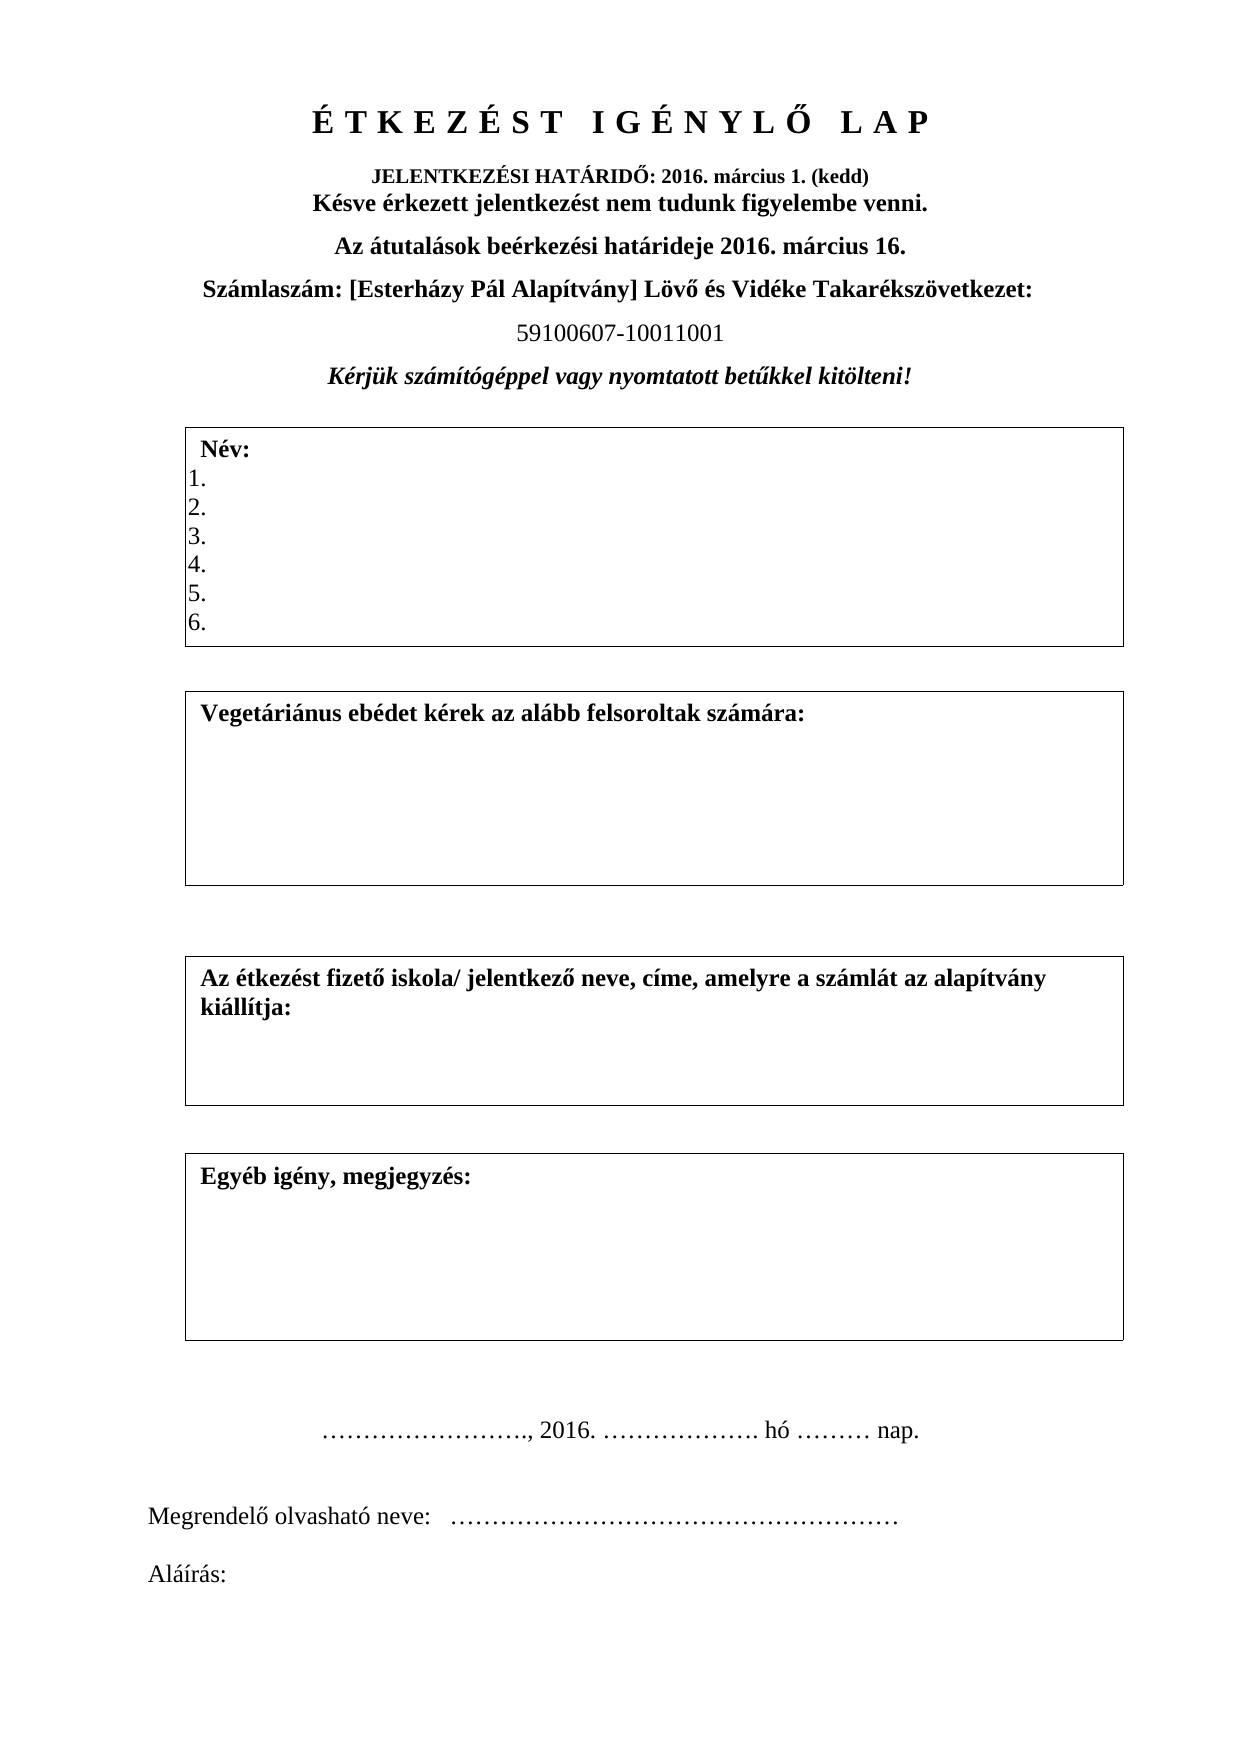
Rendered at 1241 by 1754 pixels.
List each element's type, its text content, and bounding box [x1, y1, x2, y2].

text Késve érkezett jelentkezést nem tudunk figyelembe venni. [148, 188, 1093, 217]
text Kérjük számítógéppel vagy nyomtatott betűkkel kitölteni! [148, 361, 1093, 389]
text Számlaszám: [Esterházy Pál Alapítvány] Lövő és Vidéke Takarékszövetkezet: 59100607-10011001 [148, 274, 1093, 346]
text JELENTKEZÉSI HATÁRIDŐ: 2016. március 1. (kedd) [148, 164, 1093, 188]
text Megrendelő olvasható neve: ……………………………………………… [148, 1501, 1093, 1530]
text Aláírás: [148, 1559, 1093, 1587]
text Az átutalások beérkezési határideje 2016. március 16. [148, 231, 1093, 260]
text ……………………., 2016. ………………. hó ……… nap. [148, 1415, 1093, 1444]
subtitle ÉTKEZÉST IGÉNYLŐ LAP [148, 102, 1093, 140]
